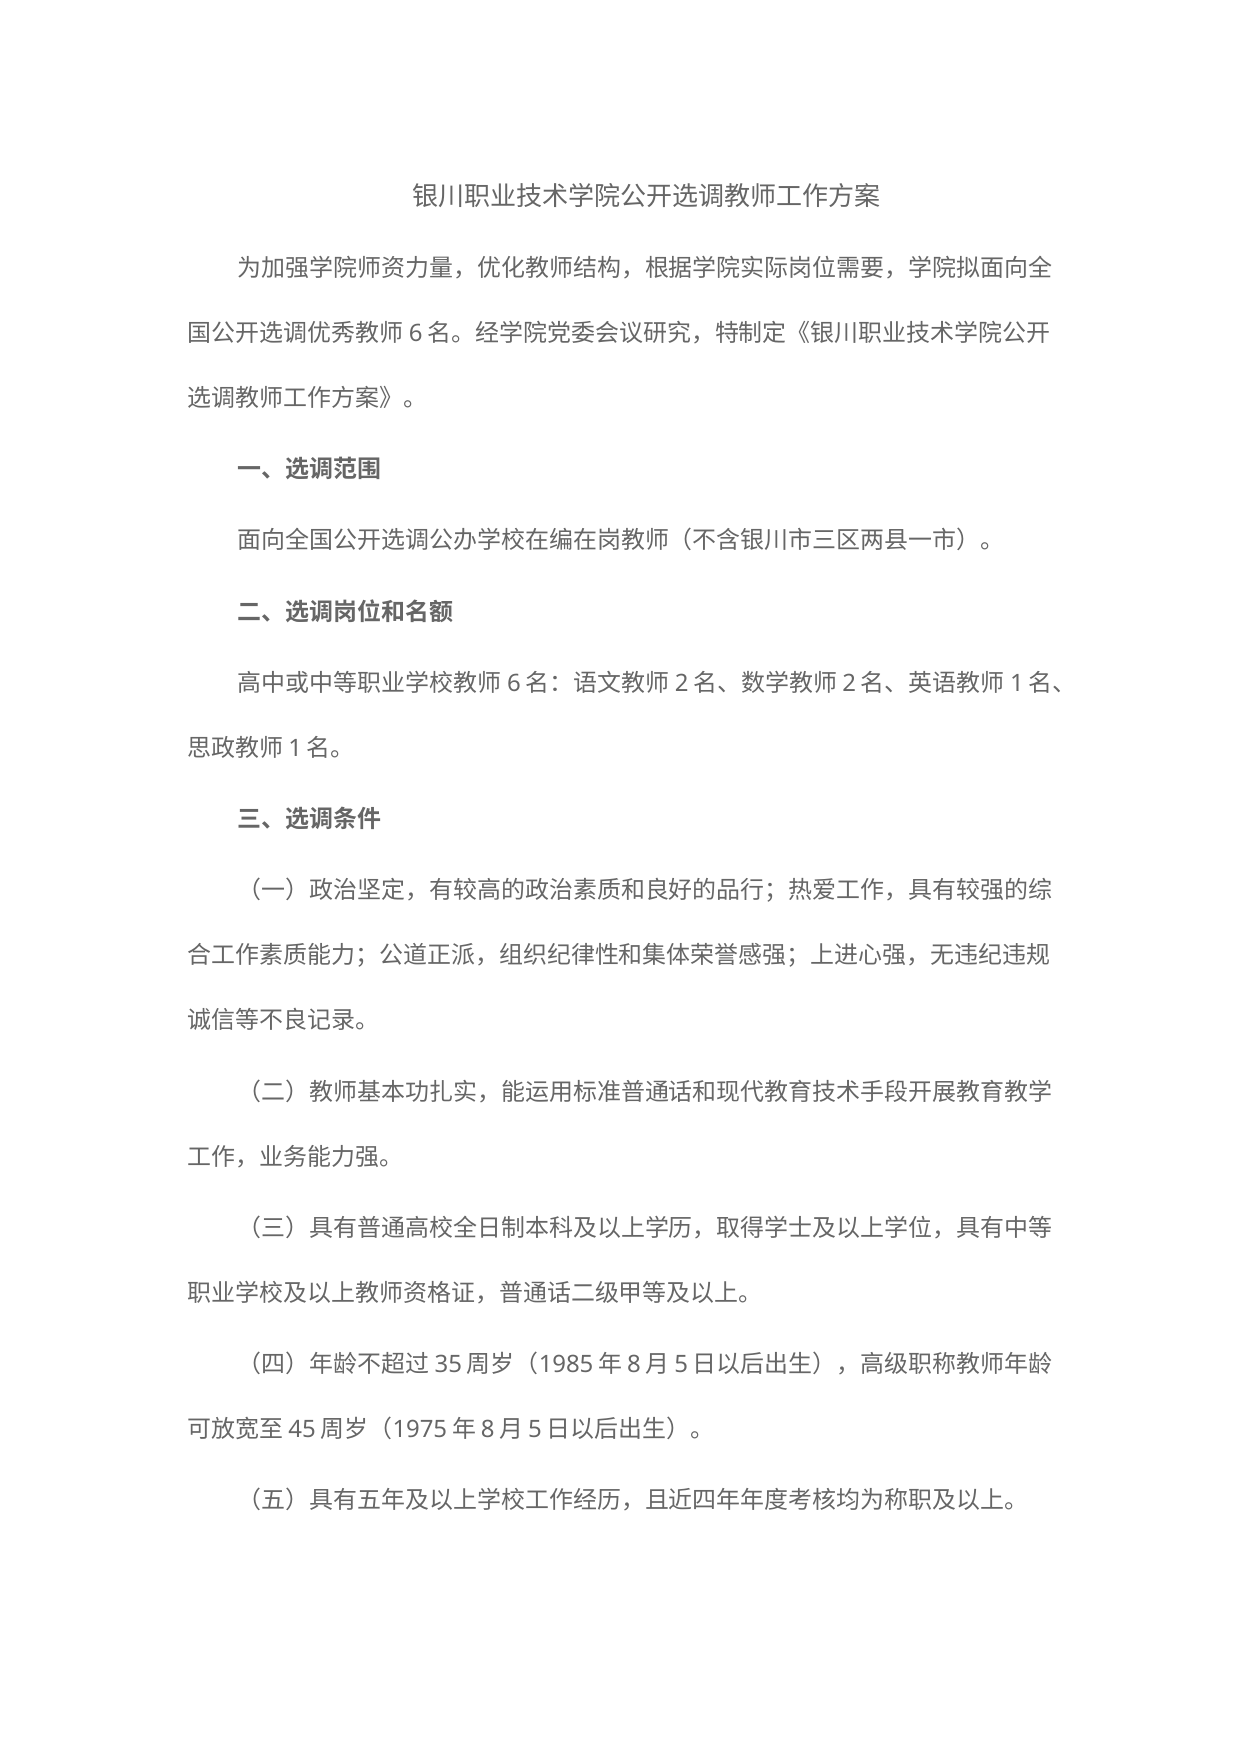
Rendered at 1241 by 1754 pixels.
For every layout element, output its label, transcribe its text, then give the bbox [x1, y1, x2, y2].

text （二）教师基本功扎实，能运用标准普通话和现代教育技术手段开展教育教学工作，业务能力强。 [187, 1057, 1053, 1187]
text （五）具有五年及以上学校工作经历，且近四年年度考核均为称职及以上。 [187, 1466, 1053, 1531]
text （一）政治坚定，有较高的政治素质和良好的品行；热爱工作，具有较强的综合工作素质能力；公道正派，组织纪律性和集体荣誉感强；上进心强，无违纪违规、诚信等不良记录。 [187, 856, 1053, 1051]
text 一、选调范围 [187, 434, 1053, 499]
text 面向全国公开选调公办学校在编在岗教师（不含银川市三区两县一市）。 [187, 506, 1053, 571]
text （三）具有普通高校全日制本科及以上学历，取得学士及以上学位，具有中等职业学校及以上教师资格证，普通话二级甲等及以上。 [187, 1193, 1053, 1323]
text 二、选调岗位和名额 [187, 577, 1053, 642]
text 高中或中等职业学校教师6名：语文教师2名、数学教师2名、英语教师1名、思政教师1名。 [187, 648, 1053, 778]
text 为加强学院师资力量，优化教师结构，根据学院实际岗位需要，学院拟面向全国公开选调优秀教师6名。经学院党委会议研究，特制定《银川职业技术学院公开选调教师工作方案》。 [187, 233, 1053, 428]
text 银川职业技术学院公开选调教师工作方案 [187, 162, 1053, 227]
text （四）年龄不超过35周岁（1985年8月5日以后出生），高级职称教师年龄可放宽至45周岁（1975年8月5日以后出生）。 [187, 1329, 1053, 1459]
text 三、选调条件 [187, 784, 1053, 849]
